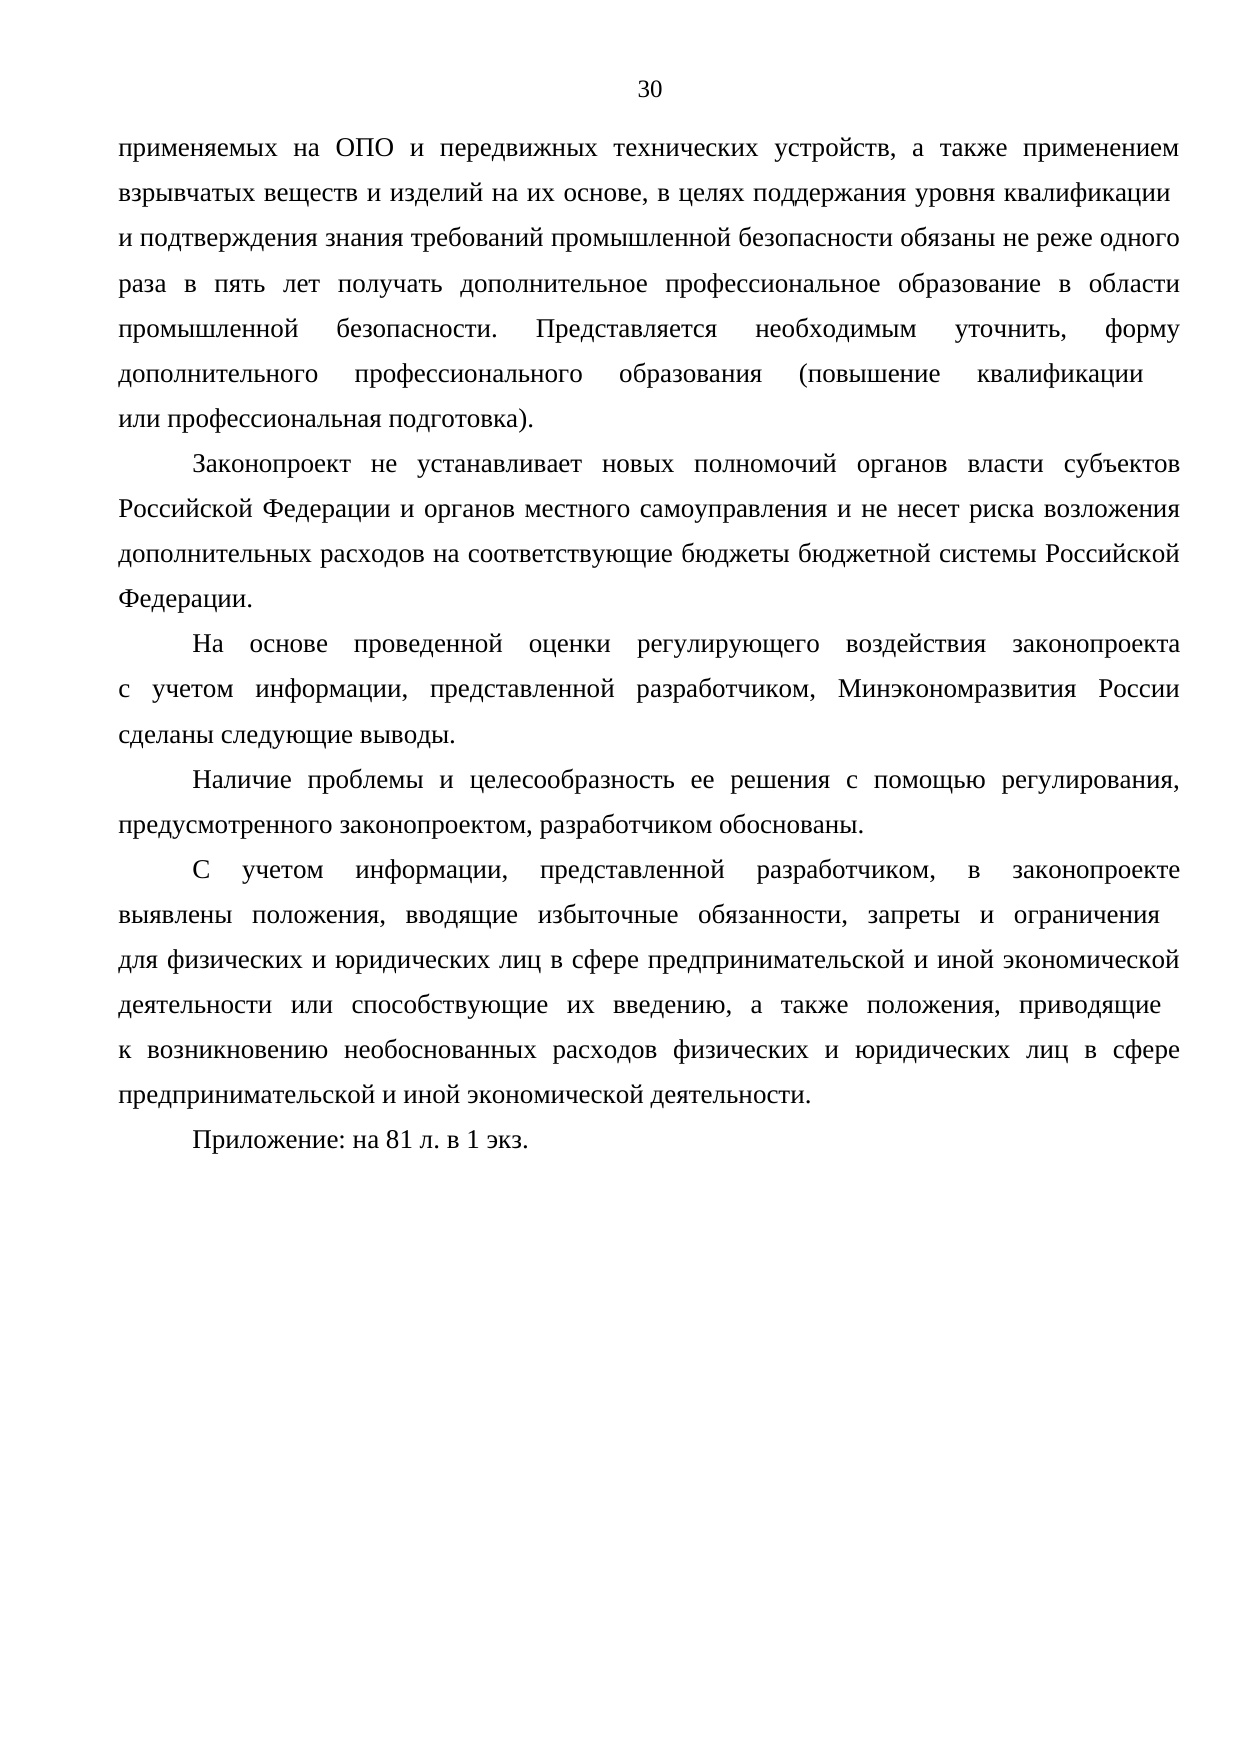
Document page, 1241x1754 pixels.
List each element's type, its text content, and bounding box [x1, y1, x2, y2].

text На основе проведенной оценки регулирующего воздействия законопроекта с учетом информации, представленной разработчиком, Минэкономразвития России сделаны следующие выводы. [118, 627, 1181, 749]
text Законопроект не устанавливает новых полномочий органов власти субъектов Российской Федерации и органов местного самоуправления и не несет риска возложения дополнительных расходов на соответствующие бюджеты бюджетной системы Российской Федерации. [118, 447, 1181, 613]
text С учетом информации, представленной разработчиком, в законопроекте выявлены положения, вводящие избыточные обязанности, запреты и ограничения для физических и юридических лиц в сфере предпринимательской и иной экономической деятельности или способствующие их введению, а также положения, приводящие к возникновению необоснованных расходов физических и юридических лиц в сфере предпринимательской и иной экономической деятельности. [118, 853, 1181, 1110]
text Приложение: на 81 л. в 1 экз. [118, 1124, 1181, 1155]
text Наличие проблемы и целесообразность ее решения с помощью регулирования, предусмотренного законопроектом, разработчиком обоснованы. [118, 763, 1181, 839]
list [118, 131, 1181, 433]
